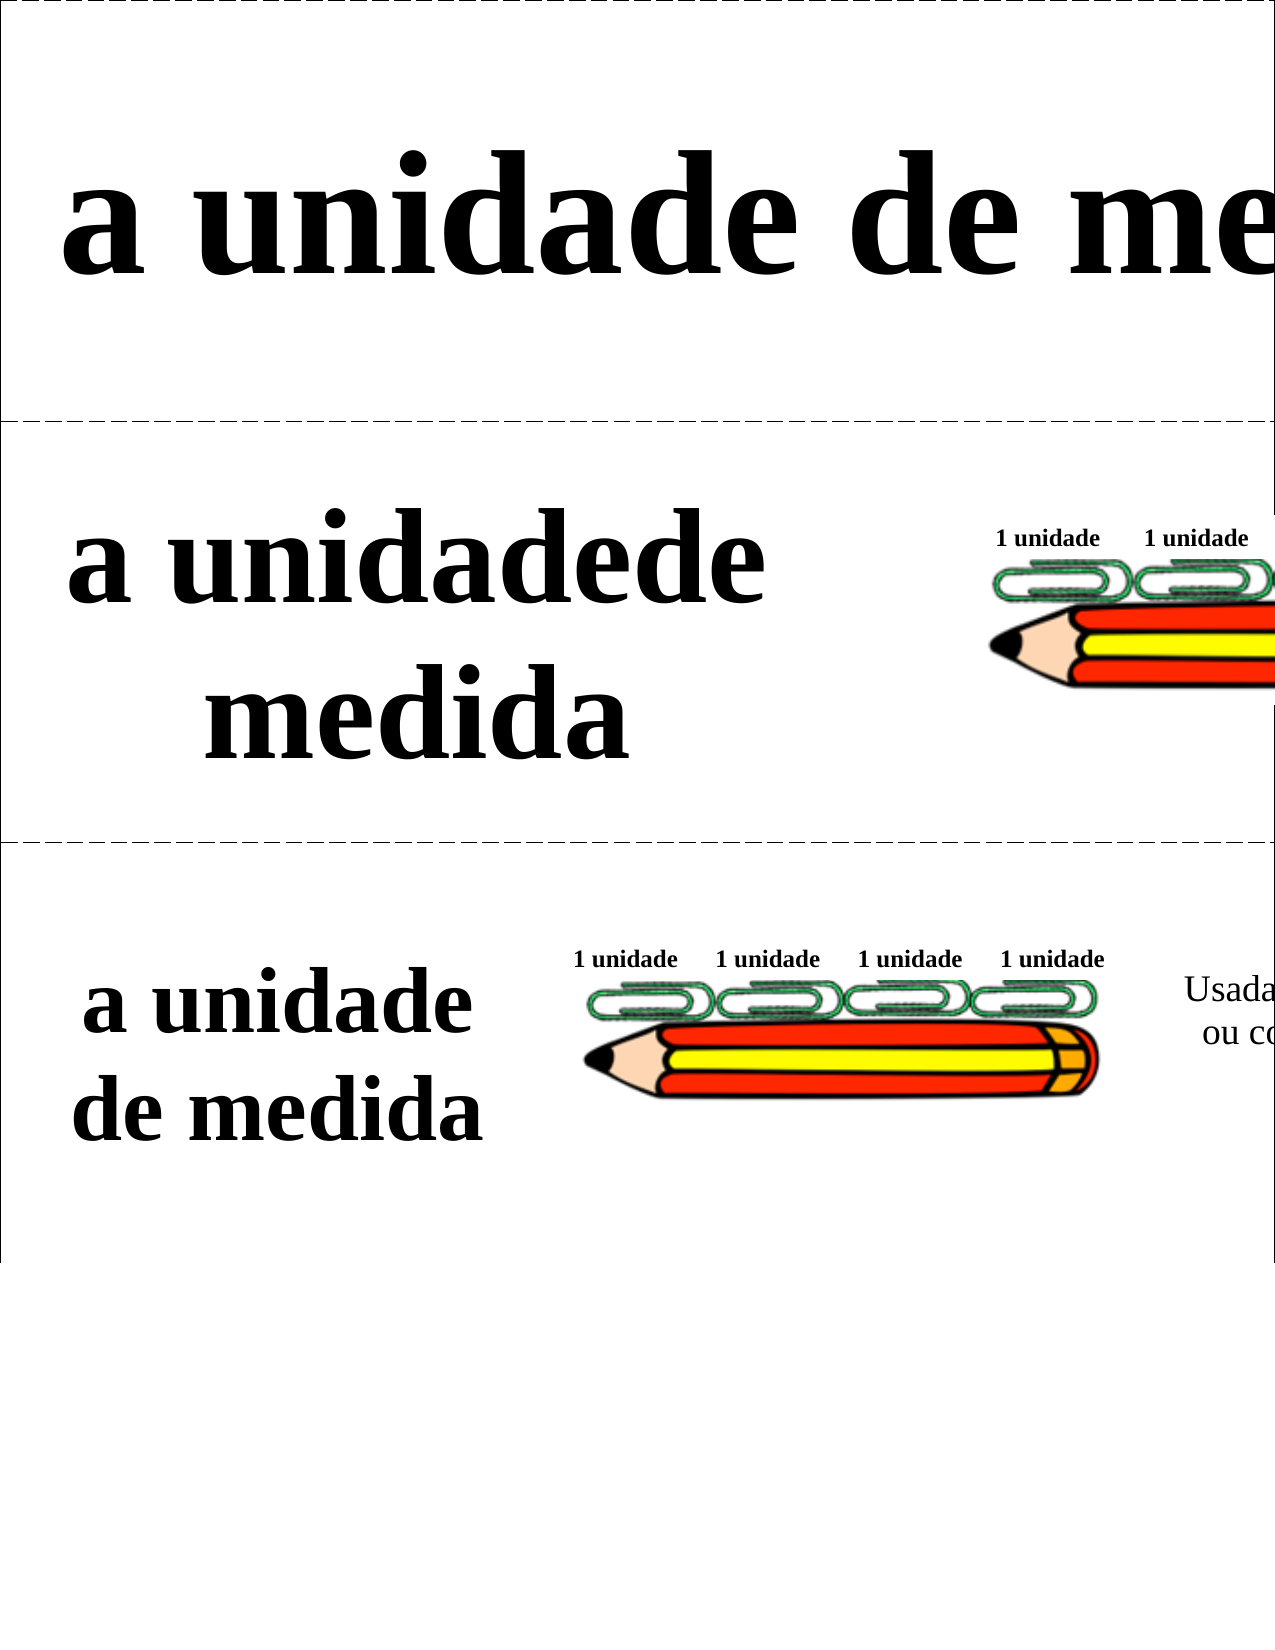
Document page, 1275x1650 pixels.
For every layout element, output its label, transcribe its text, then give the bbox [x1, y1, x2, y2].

table_cell a unidadede medida [1, 421, 833, 842]
table_cell a unidade de medida [1, 842, 554, 1263]
table_cell Usada para medir a altura ou comprimento de um objeto. [1120, 842, 1274, 1263]
table_cell a unidade de medida [1, 0, 1274, 421]
table_cell [554, 842, 1120, 1263]
picture [959, 522, 1275, 705]
table_cell [833, 421, 1274, 842]
picture [556, 947, 1108, 1114]
